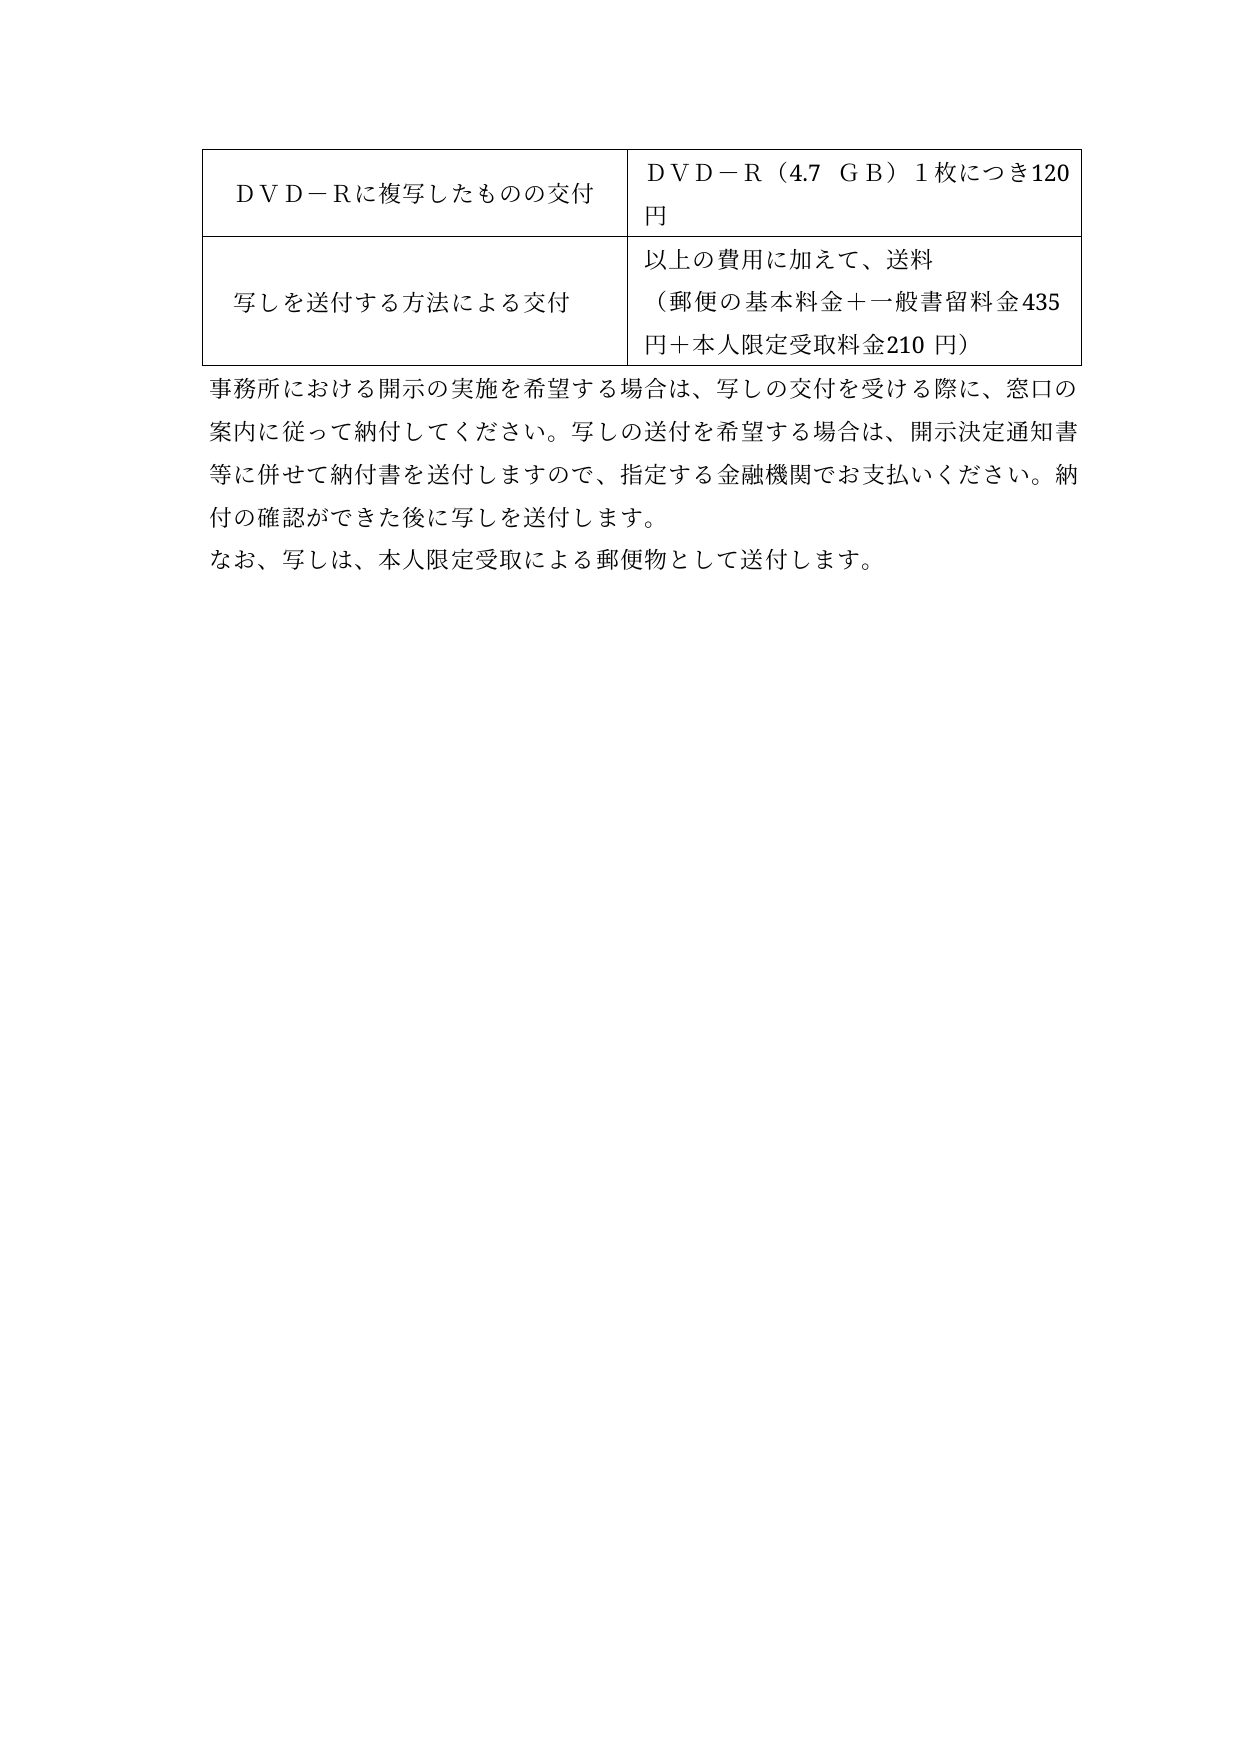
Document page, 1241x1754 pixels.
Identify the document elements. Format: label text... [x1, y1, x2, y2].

text なお、写しは、本人限定受取による郵便物として送付します。 [161, 538, 1079, 580]
table_cell ＤＶＤ－Ｒに複写したものの交付 [203, 150, 627, 236]
table_cell 以上の費用に加えて、送料 （郵便の基本料金＋一般書留料金435円＋本人限定受取料金210円） [628, 237, 1081, 365]
table_cell ＤＶＤ－Ｒ（4.7ＧＢ）１枚につき120円 [628, 150, 1081, 236]
text 事務所における開示の実施を希望する場合は、写しの交付を受ける際に、窓口の案内に従って納付してください。写しの送付を希望する場合は、開示決定通知書等に併せて納付書を送付しますので、指定する金融機関でお支払いください。納付の確認ができた後に写しを送付します。 [161, 366, 1079, 538]
table_cell 写しを送付する方法による交付 [203, 237, 627, 365]
